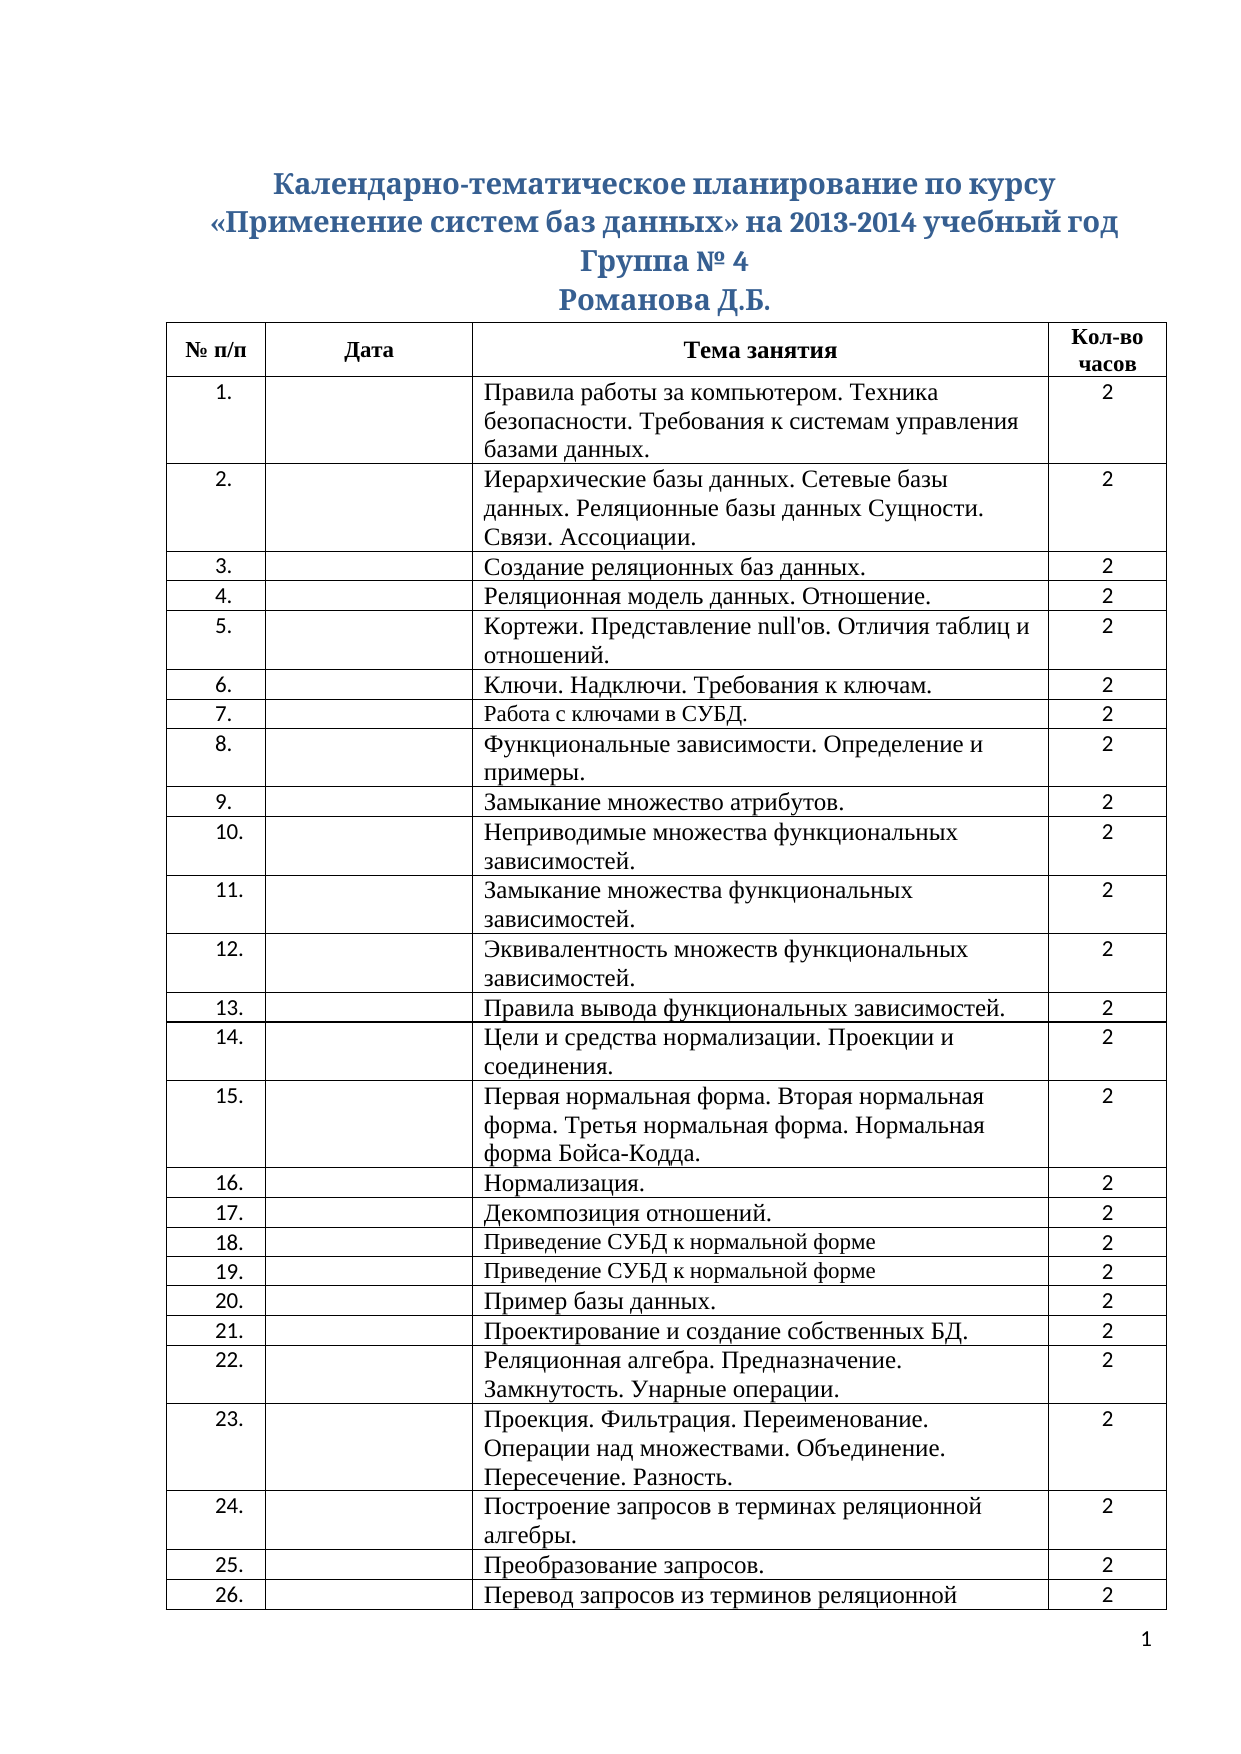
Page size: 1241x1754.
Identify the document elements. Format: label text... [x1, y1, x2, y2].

table_cell 2 [1049, 670, 1166, 698]
table_cell [167, 1316, 265, 1344]
table_cell Кортежи. Представление null'ов. Отличия таблиц и отношений. [473, 611, 1048, 669]
table_cell 2 [1049, 1580, 1166, 1608]
table_cell 2 [1049, 934, 1166, 992]
table_cell [266, 1286, 472, 1315]
table_header Кол-во часов [1049, 323, 1166, 376]
table_cell Декомпозиция отношений. [473, 1198, 1048, 1227]
table_cell 2 [1049, 464, 1166, 551]
table_header Дата [266, 323, 472, 376]
table_cell [167, 817, 265, 874]
table_cell [167, 1580, 265, 1608]
table_cell 2 [1049, 552, 1166, 580]
table_cell [167, 1257, 265, 1285]
table_cell Ключи. Надключи. Требования к ключам. [473, 670, 1048, 698]
table_cell [266, 1023, 472, 1080]
table_cell [266, 1346, 472, 1403]
table_cell [167, 1286, 265, 1315]
table_cell Проектирование и создание собственных БД. [473, 1316, 1048, 1344]
table_cell [266, 934, 472, 992]
table_cell [167, 934, 265, 992]
table_cell [167, 1168, 265, 1197]
table_cell Правила работы за компьютером. Техника безопасности. Требования к системам управления базами данных. [473, 377, 1048, 463]
table_cell [266, 787, 472, 816]
table_cell [266, 1257, 472, 1285]
table_cell [167, 1081, 265, 1167]
table_cell 2 [1049, 817, 1166, 874]
table_cell Замыкание множества функциональных зависимостей. [473, 876, 1048, 933]
table_cell [266, 1404, 472, 1490]
table_cell 2 [1049, 1198, 1166, 1227]
table_cell Приведение СУБД к нормальной форме [473, 1257, 1048, 1285]
table_cell Пример базы данных. [473, 1286, 1048, 1315]
table_cell [266, 1491, 472, 1549]
table_cell [266, 993, 472, 1021]
table_cell [167, 464, 265, 551]
table_cell [266, 817, 472, 874]
table_cell 2 [1049, 1491, 1166, 1549]
table_cell 2 [1049, 1404, 1166, 1490]
table_cell [167, 1550, 265, 1579]
table_cell Нормализация. [473, 1168, 1048, 1197]
table_cell 2 [1049, 1316, 1166, 1344]
table_cell 2 [1049, 1286, 1166, 1315]
table_cell [266, 1316, 472, 1344]
table_cell [167, 1023, 265, 1080]
table_cell 2 [1049, 611, 1166, 669]
table_cell Реляционная алгебра. Предназначение. Замкнутость. Унарные операции. [473, 1346, 1048, 1403]
table_cell [167, 1404, 265, 1490]
table_cell 2 [1049, 1228, 1166, 1256]
table_cell Эквивалентность множеств функциональных зависимостей. [473, 934, 1048, 992]
table_cell [266, 1580, 472, 1608]
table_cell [473, 1580, 1048, 1608]
table_cell 2 [1049, 729, 1166, 786]
table_cell Проекция. Фильтрация. Переименование. Операции над множествами. Объединение. Пересечение. Разность. [473, 1404, 1048, 1490]
table_header Тема занятия [473, 323, 1048, 376]
table_cell [266, 611, 472, 669]
table_cell [266, 729, 472, 786]
table_cell [266, 1550, 472, 1579]
table_cell [266, 876, 472, 933]
table_cell 2 [1049, 1257, 1166, 1285]
table_cell [266, 1228, 472, 1256]
table_cell 2 [1049, 1081, 1166, 1167]
table_cell [167, 787, 265, 816]
table_cell 2 [1049, 1023, 1166, 1080]
table_header № п/п [167, 323, 265, 376]
table_cell [167, 1228, 265, 1256]
table_cell Замыкание множество атрибутов. [473, 787, 1048, 816]
table_cell [167, 876, 265, 933]
table_cell Построение запросов в терминах реляционной алгебры. [473, 1491, 1048, 1549]
table_cell [266, 670, 472, 698]
table_cell 2 [1049, 876, 1166, 933]
table_cell Неприводимые множества функциональных зависимостей. [473, 817, 1048, 874]
table_cell [266, 377, 472, 463]
subtitle Календарно-тематическое планирование по курсу «Применение систем баз данных» на 2013-2014 учебный год Группа № 4 Романова Д.Б. [177, 168, 1152, 317]
table_cell 2 [1049, 993, 1166, 1021]
table_cell [167, 552, 265, 580]
table_cell 2 [1049, 1168, 1166, 1197]
table_cell Первая нормальная форма. Вторая нормальная форма. Третья нормальная форма. Нормальная форма Бойса-Кодда. [473, 1081, 1048, 1167]
table_cell [167, 1491, 265, 1549]
table_cell [266, 464, 472, 551]
table_cell [266, 1168, 472, 1197]
table_cell Правила вывода функциональных зависимостей. [473, 993, 1048, 1021]
table_cell [167, 729, 265, 786]
table_cell [167, 611, 265, 669]
table_cell [167, 581, 265, 610]
table_cell Функциональные зависимости. Определение и примеры. [473, 729, 1048, 786]
table_cell [167, 1198, 265, 1227]
table_cell Реляционная модель данных. Отношение. [473, 581, 1048, 610]
table_cell 2 [1049, 700, 1166, 728]
table_cell [167, 700, 265, 728]
table_cell Создание реляционных баз данных. [473, 552, 1048, 580]
table_cell [266, 700, 472, 728]
table_cell 2 [1049, 1346, 1166, 1403]
table_cell [266, 1081, 472, 1167]
table_cell Работа с ключами в СУБД. [473, 700, 1048, 728]
table_cell [167, 1346, 265, 1403]
table_cell [167, 377, 265, 463]
table_cell Преобразование запросов. [473, 1550, 1048, 1579]
table_cell Цели и средства нормализации. Проекции и соединения. [473, 1023, 1048, 1080]
table_cell 2 [1049, 787, 1166, 816]
table_cell 2 [1049, 377, 1166, 463]
table_cell [266, 552, 472, 580]
table_cell [266, 581, 472, 610]
table_cell 2 [1049, 1550, 1166, 1579]
table_cell Иерархические базы данных. Сетевые базы данных. Реляционные базы данных Сущности. Связи. Ассоциации. [473, 464, 1048, 551]
table_cell [167, 670, 265, 698]
table_cell 2 [1049, 581, 1166, 610]
table_cell [266, 1198, 472, 1227]
table_cell [167, 993, 265, 1021]
table_cell Приведение СУБД к нормальной форме [473, 1228, 1048, 1256]
